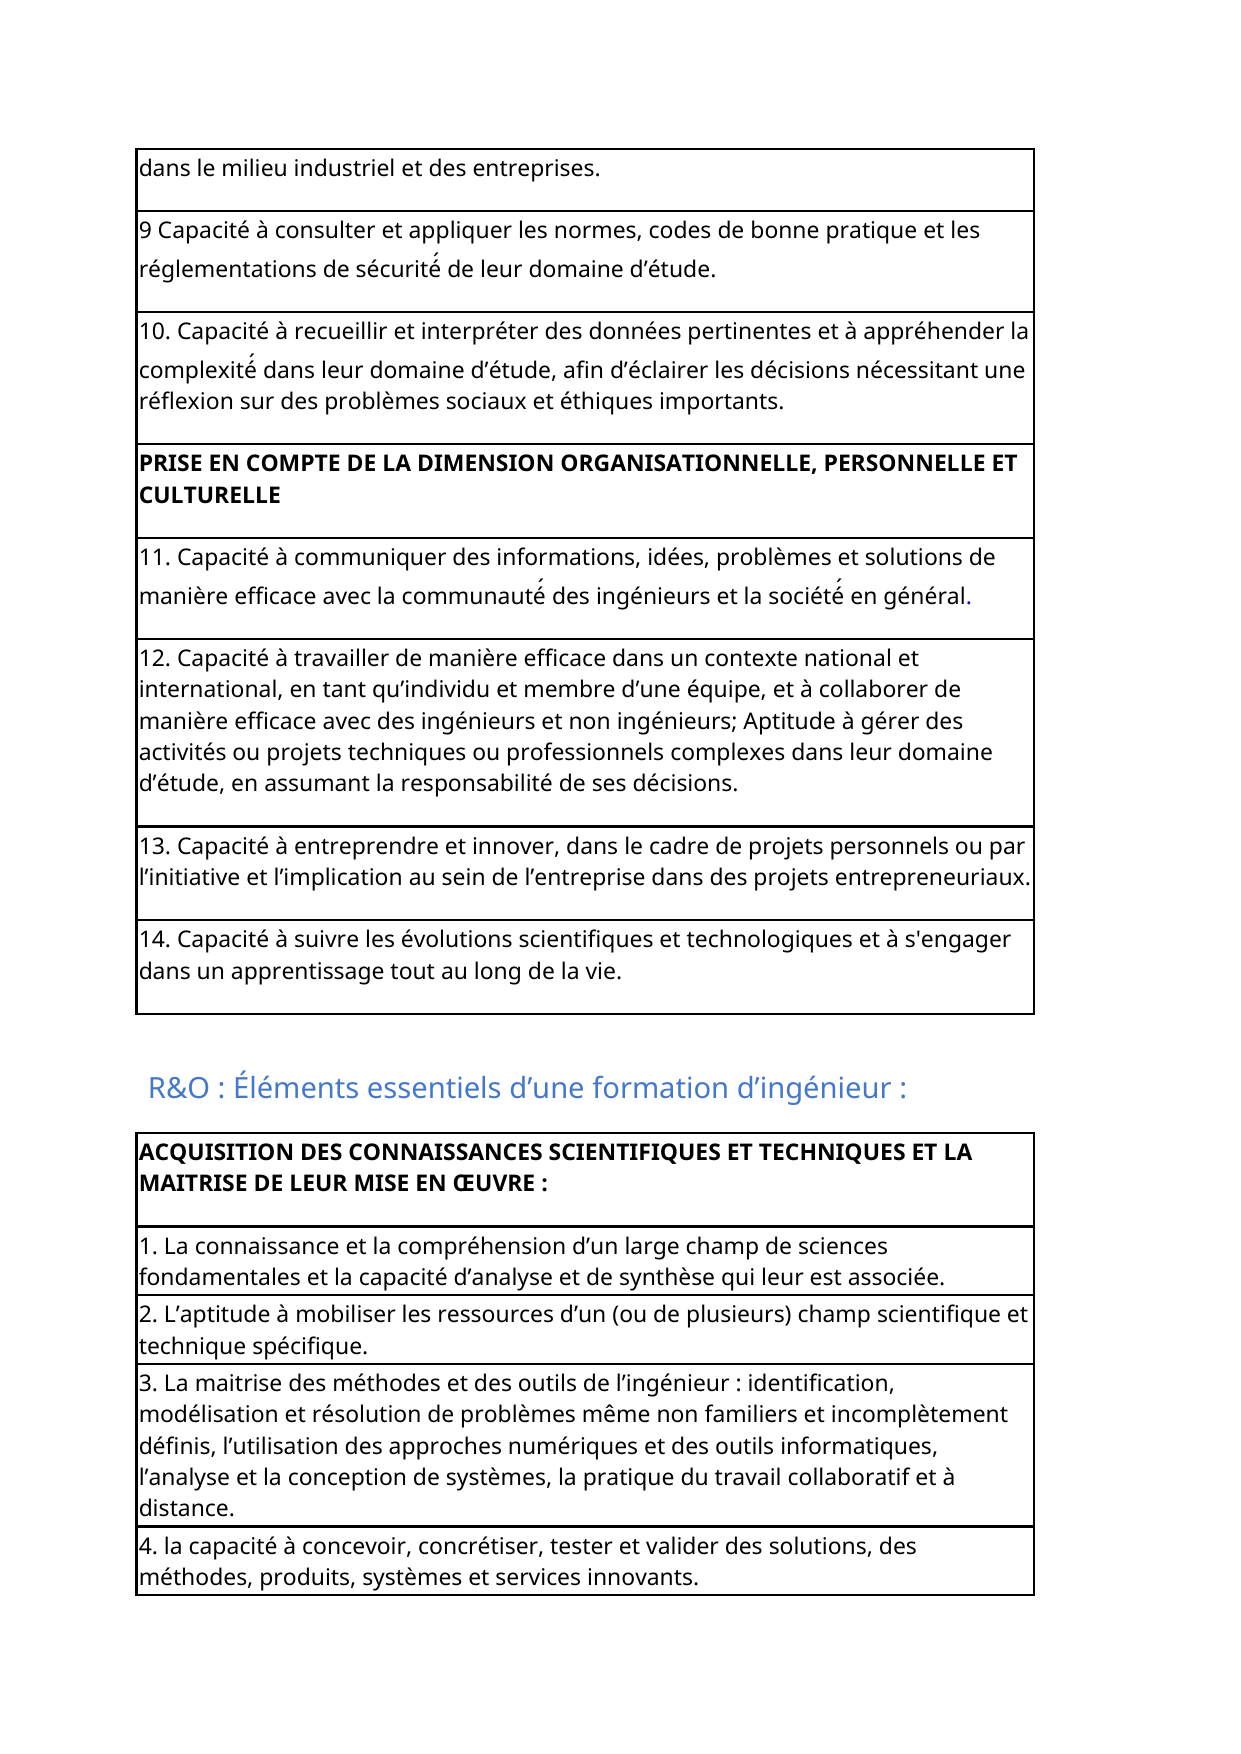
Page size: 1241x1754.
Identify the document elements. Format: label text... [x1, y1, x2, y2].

table_cell 12. Capacité à travailler de manière efficace dans un contexte national et international, en tant qu’individu et membre d’une équipe, et à collaborer de manière efficace avec des ingénieurs et non ingénieurs; Aptitude à gérer des activités ou projets techniques ou professionnels complexes dans leur domaine d’étude, en assumant la responsabilité de ses décisions. [138, 640, 1033, 825]
table_cell 10. Capacité à recueillir et interpréter des données pertinentes et à appréhender la complexité́ dans leur domaine d’étude, afin d’éclairer les décisions nécessitant une réflexion sur des problèmes sociaux et éthiques importants. [138, 313, 1033, 443]
table_cell 9 Capacité à consulter et appliquer les normes, codes de bonne pratique et les réglementations de sécurité́ de leur domaine d’étude. [138, 212, 1033, 311]
table_cell PRISE EN COMPTE DE LA DIMENSION ORGANISATIONNELLE, PERSONNELLE ET CULTURELLE [138, 445, 1033, 537]
table_cell 14. Capacité à suivre les évolutions scientifiques et technologiques et à s'engager dans un apprentissage tout au long de la vie. [138, 921, 1033, 1013]
table_cell 4. la capacité à concevoir, concrétiser, tester et valider des solutions, des méthodes, produits, systèmes et services innovants. [138, 1528, 1033, 1594]
text R&O : Éléments essentiels d’une formation d’ingénieur : [148, 1046, 1093, 1107]
table_cell 13. Capacité à entreprendre et innover, dans le cadre de projets personnels ou par l’initiative et l’implication au sein de l’entreprise dans des projets entrepreneuriaux. [138, 828, 1033, 919]
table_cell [138, 150, 1033, 210]
table_cell 2. L’aptitude à mobiliser les ressources d’un (ou de plusieurs) champ scientifique et technique spécifique. [138, 1296, 1033, 1363]
table_header ACQUISITION DES CONNAISSANCES SCIENTIFIQUES ET TECHNIQUES ET LA MAITRISE DE LEUR MISE EN ŒUVRE : [138, 1134, 1033, 1225]
table_cell 3. La maitrise des méthodes et des outils de l’ingénieur : identification, modélisation et résolution de problèmes même non familiers et incomplètement définis, l’utilisation des approches numériques et des outils informatiques, l’analyse et la conception de systèmes, la pratique du travail collaboratif et à distance. [138, 1365, 1033, 1525]
table_cell 11. Capacité à communiquer des informations, idées, problèmes et solutions de manière efficace avec la communauté́ des ingénieurs et la société́ en général. [138, 539, 1033, 638]
table_cell 1. La connaissance et la compréhension d’un large champ de sciences fondamentales et la capacité d’analyse et de synthèse qui leur est associée. [138, 1228, 1033, 1294]
